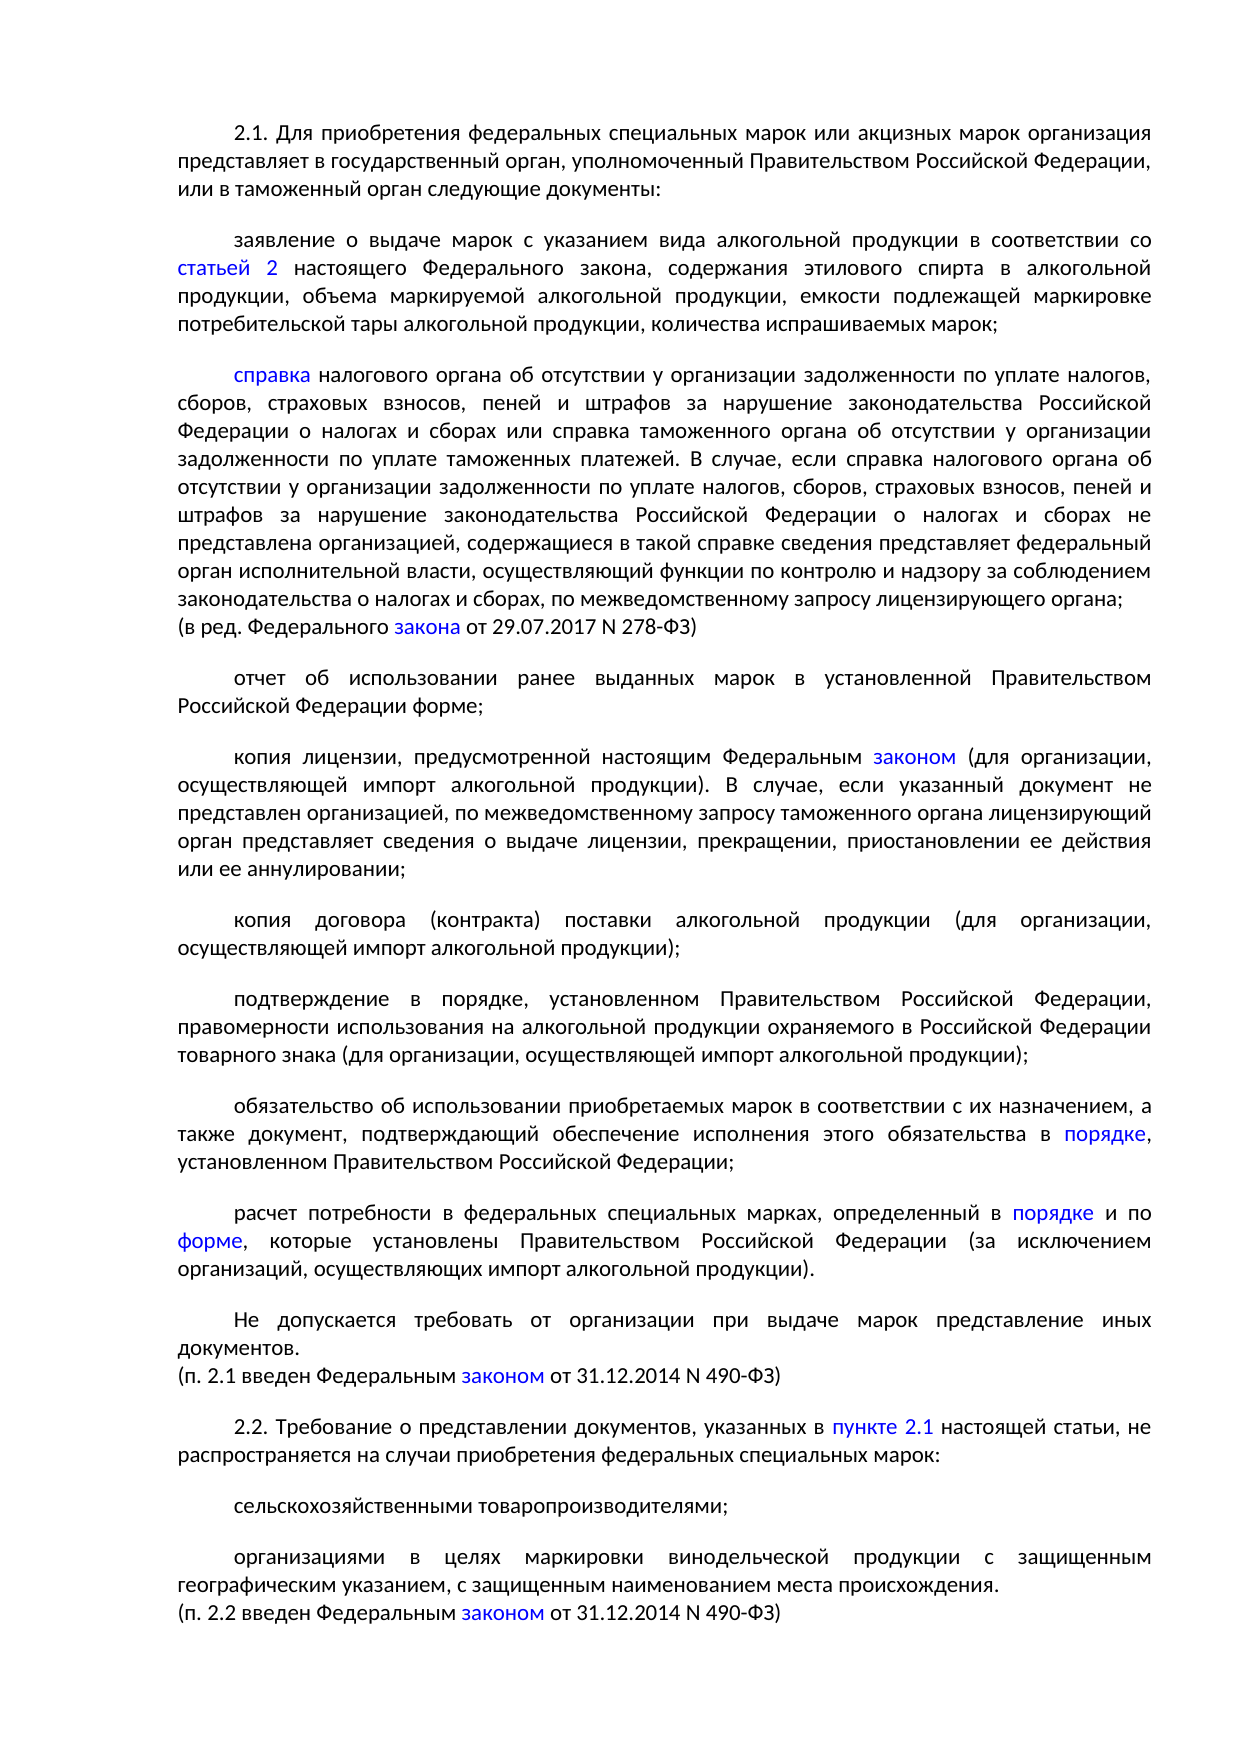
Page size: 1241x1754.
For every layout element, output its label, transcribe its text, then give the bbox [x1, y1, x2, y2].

text расчет потребности в федеральных специальных марках, определенный в порядке и по форме, которые установлены Правительством Российской Федерации (за исключением организаций, осуществляющих импорт алкогольной продукции). [177, 1198, 1152, 1282]
text отчет об использовании ранее выданных марок в установленной Правительством Российской Федерации форме; [177, 663, 1152, 719]
text (п. 2.1 введен Федеральным законом от 31.12.2014 N 490-ФЗ) [177, 1361, 1152, 1389]
text (в ред. Федерального закона от 29.07.2017 N 278-ФЗ) [177, 612, 1152, 640]
text обязательство об использовании приобретаемых марок в соответствии с их назначением, а также документ, подтверждающий обеспечение исполнения этого обязательства в порядке, установленном Правительством Российской Федерации; [177, 1091, 1152, 1175]
text организациями в целях маркировки винодельческой продукции с защищенным географическим указанием, с защищенным наименованием места происхождения. [177, 1542, 1152, 1598]
text 2.2. Требование о представлении документов, указанных в пункте 2.1 настоящей статьи, не распространяется на случаи приобретения федеральных специальных марок: [177, 1412, 1152, 1468]
text Не допускается требовать от организации при выдаче марок представление иных документов. [177, 1305, 1152, 1361]
text справка налогового органа об отсутствии у организации задолженности по уплате налогов, сборов, страховых взносов, пеней и штрафов за нарушение законодательства Российской Федерации о налогах и сборах или справка таможенного органа об отсутствии у организации задолженности по уплате таможенных платежей. В случае, если справка налогового органа об отсутствии у организации задолженности по уплате налогов, сборов, страховых взносов, пеней и штрафов за нарушение законодательства Российской Федерации о налогах и сборах не представлена организацией, содержащиеся в такой справке сведения представляет федеральный орган исполнительной власти, осуществляющий функции по контролю и надзору за соблюдением законодательства о налогах и сборах, по межведомственному запросу лицензирующего органа; [177, 360, 1152, 612]
text заявление о выдаче марок с указанием вида алкогольной продукции в соответствии со статьей 2 настоящего Федерального закона, содержания этилового спирта в алкогольной продукции, объема маркируемой алкогольной продукции, емкости подлежащей маркировке потребительской тары алкогольной продукции, количества испрашиваемых марок; [177, 225, 1152, 337]
text (п. 2.2 введен Федеральным законом от 31.12.2014 N 490-ФЗ) [177, 1598, 1152, 1626]
text сельскохозяйственными товаропроизводителями; [177, 1491, 1152, 1519]
text копия договора (контракта) поставки алкогольной продукции (для организации, осуществляющей импорт алкогольной продукции); [177, 905, 1152, 961]
text подтверждение в порядке, установленном Правительством Российской Федерации, правомерности использования на алкогольной продукции охраняемого в Российской Федерации товарного знака (для организации, осуществляющей импорт алкогольной продукции); [177, 984, 1152, 1068]
text 2.1. Для приобретения федеральных специальных марок или акцизных марок организация представляет в государственный орган, уполномоченный Правительством Российской Федерации, или в таможенный орган следующие документы: [177, 118, 1152, 202]
text копия лицензии, предусмотренной настоящим Федеральным законом (для организации, осуществляющей импорт алкогольной продукции). В случае, если указанный документ не представлен организацией, по межведомственному запросу таможенного органа лицензирующий орган представляет сведения о выдаче лицензии, прекращении, приостановлении ее действия или ее аннулировании; [177, 742, 1152, 882]
